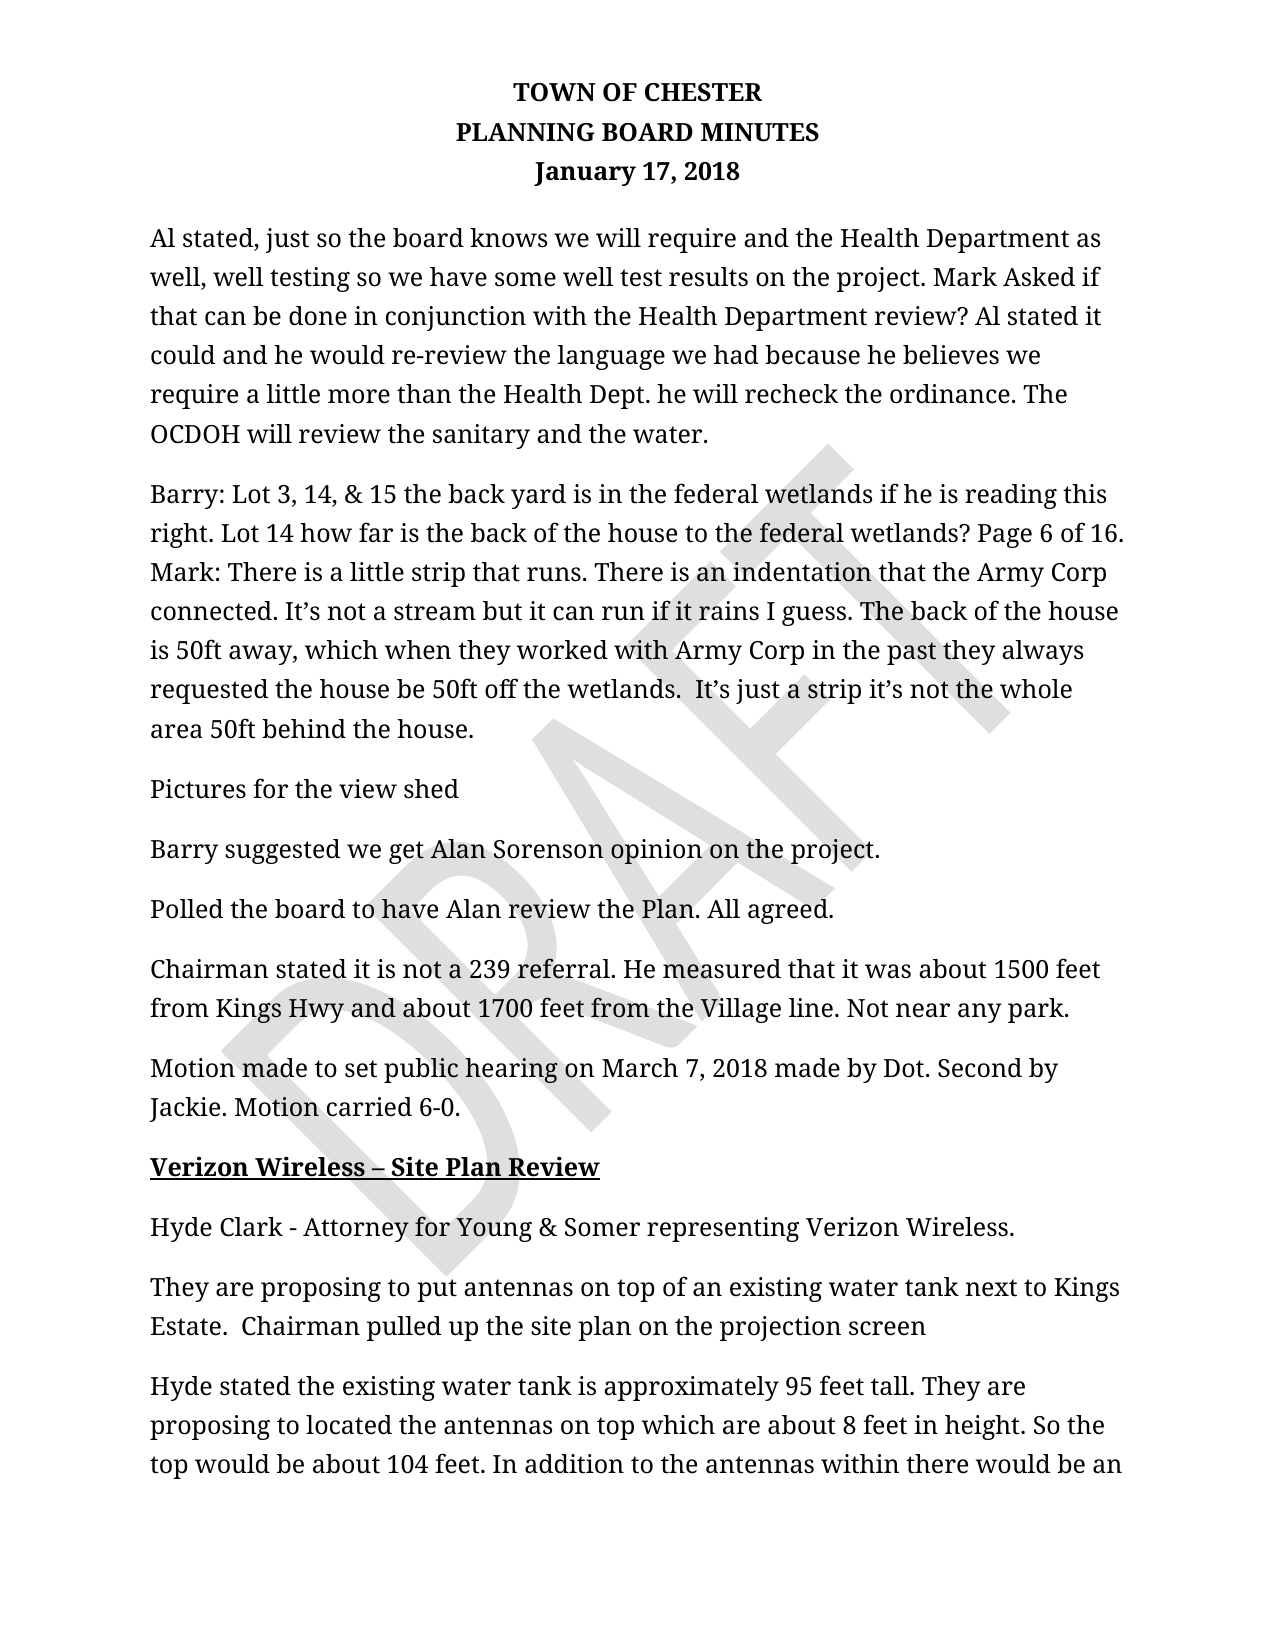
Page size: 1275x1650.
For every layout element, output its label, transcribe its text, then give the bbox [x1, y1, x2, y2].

text Verizon Wireless – Site Plan Review [150, 1150, 1125, 1184]
text Polled the board to have Alan review the Plan. All agreed. [150, 891, 1125, 925]
text Hyde Clark - Attorney for Young & Somer representing Verizon Wireless. [150, 1210, 1125, 1244]
text Barry: Lot 3, 14, & 15 the back yard is in the federal wetlands if he is reading this right. Lot 14 how far is the back of the house to the federal wetlands? Page 6 of 16. Mark: There is a little strip that runs. There is an indentation that the Army Corp connected. It’s not a stream but it can run if it rains I guess. The back of the house is 50ft away, which when they worked with Army Corp in the past they always requested the house be 50ft off the wetlands. It’s just a strip it’s not the whole area 50ft behind the house. [150, 476, 1125, 745]
text Chairman stated it is not a 239 referral. He measured that it was about 1500 feet from Kings Hwy and about 1700 feet from the Village line. Not near any park. [150, 951, 1125, 1024]
text Al stated, just so the board knows we will require and the Health Department as well, well testing so we have some well test results on the project. Mark Asked if that can be done in conjunction with the Health Department review? Al stated it could and he would re-review the language we had because he believes we require a little more than the Health Dept. he will recheck the ordinance. The OCDOH will review the sanitary and the water. [150, 221, 1125, 450]
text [150, 1369, 1125, 1481]
text They are proposing to put antennas on top of an existing water tank next to Kings Estate. Chairman pulled up the site plan on the projection screen [150, 1270, 1125, 1343]
text Motion made to set public hearing on March 7, 2018 made by Dot. Second by Jackie. Motion carried 6-0. [150, 1051, 1125, 1124]
text Pictures for the view shed [150, 771, 1125, 805]
text Barry suggested we get Alan Sorenson opinion on the project. [150, 831, 1125, 865]
